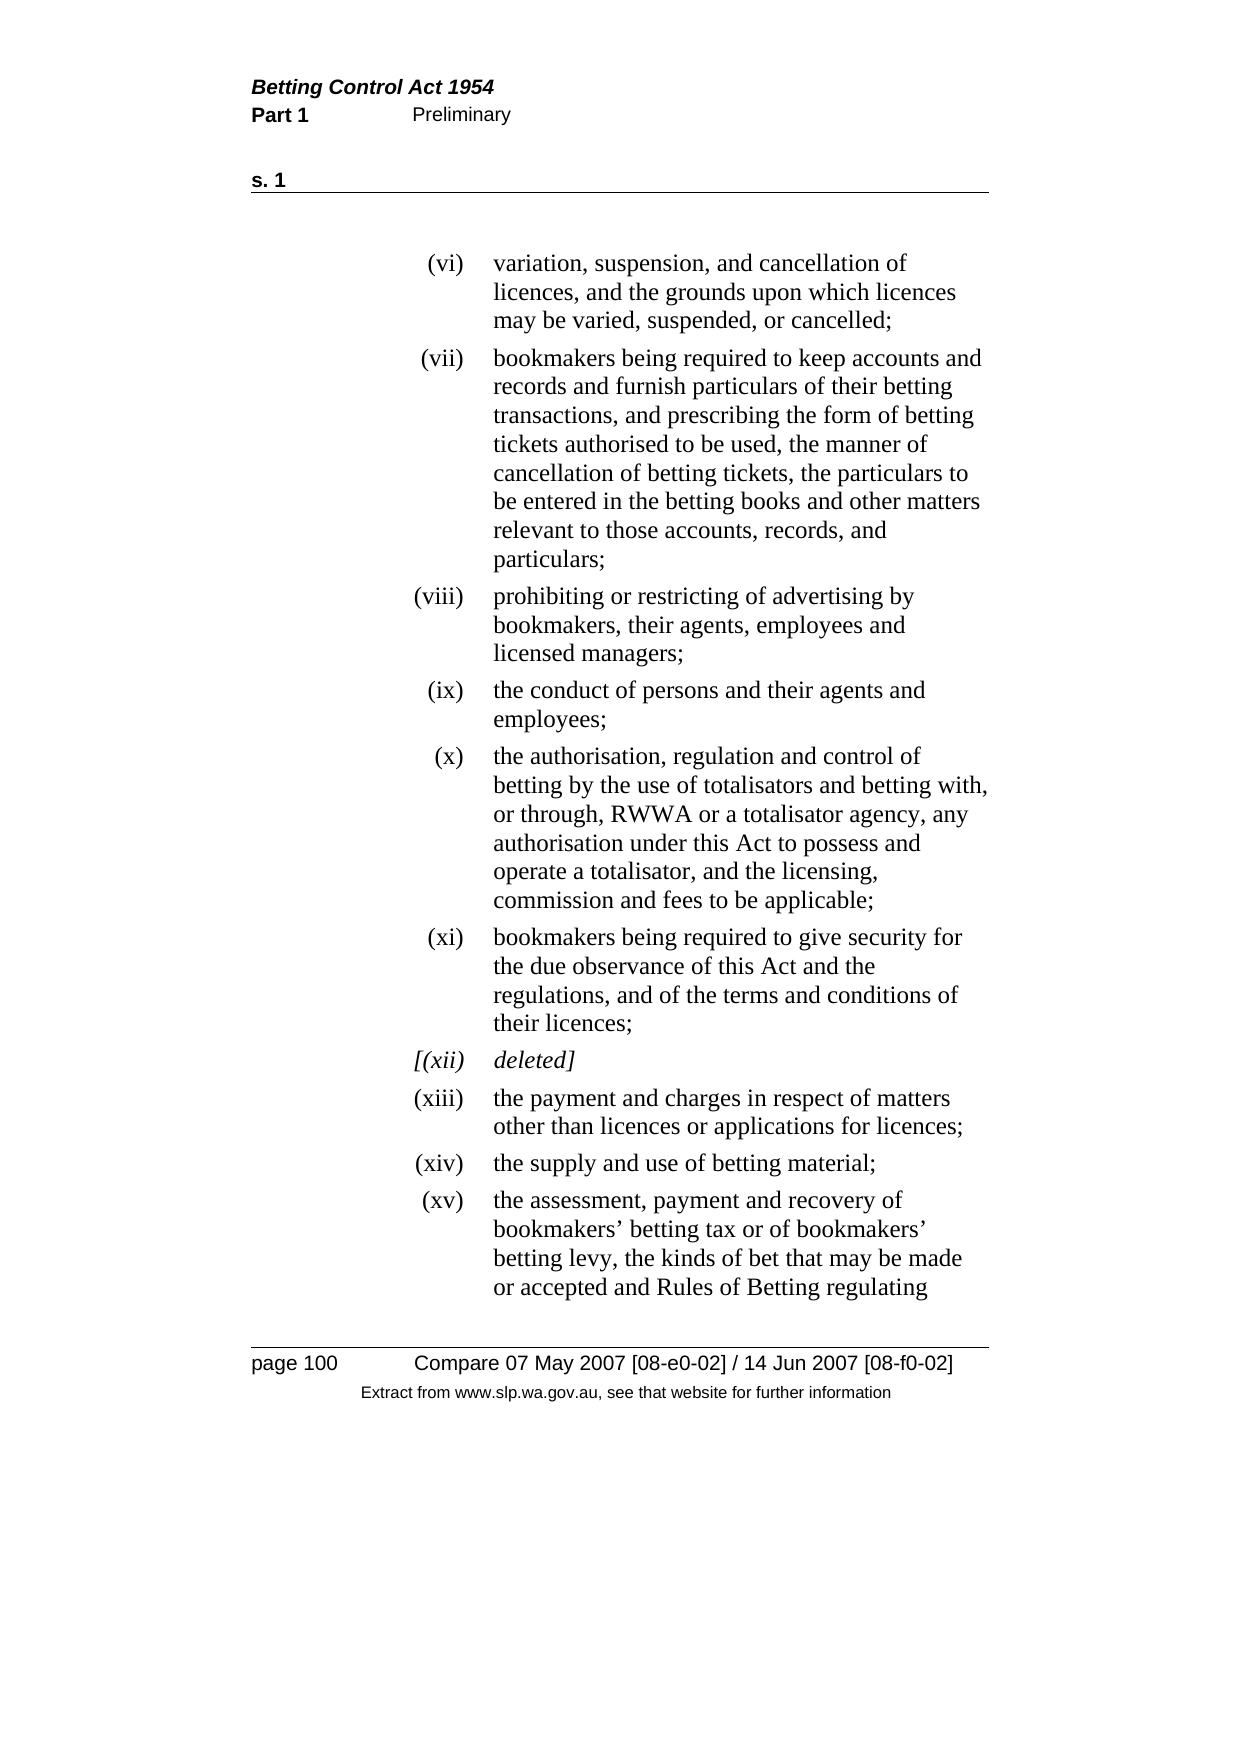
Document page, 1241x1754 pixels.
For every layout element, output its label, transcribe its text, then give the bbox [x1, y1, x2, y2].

text (ix) the conduct of persons and their agents and employees; [251, 676, 989, 733]
text (vi) variation, suspension, and cancellation of licences, and the grounds upon which licences may be varied, suspended, or cancelled; [251, 248, 989, 334]
text (xiii) the payment and charges in respect of matters other than licences or applications for licences; [251, 1083, 989, 1140]
text (xiv) the supply and use of betting material; [251, 1148, 989, 1177]
text (xi) bookmakers being required to give security for the due observance of this Act and the regulations, and of the terms and conditions of their licences; [251, 922, 989, 1037]
text (viii) prohibiting or restricting of advertising by bookmakers, their agents, employees and licensed managers; [251, 581, 989, 667]
text (vii) bookmakers being required to keep accounts and records and furnish particulars of their betting transactions, and prescribing the form of betting tickets authorised to be used, the manner of cancellation of betting tickets, the particulars to be entered in the betting books and other matters relevant to those accounts, records, and particulars; [251, 343, 989, 573]
text [(xii) deleted] [251, 1046, 989, 1074]
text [251, 1186, 989, 1301]
text (x) the authorisation, regulation and control of betting by the use of totalisators and betting with, or through, RWWA or a totalisator agency, any authorisation under this Act to possess and operate a totalisator, and the licensing, commission and fees to be applicable; [251, 741, 989, 914]
